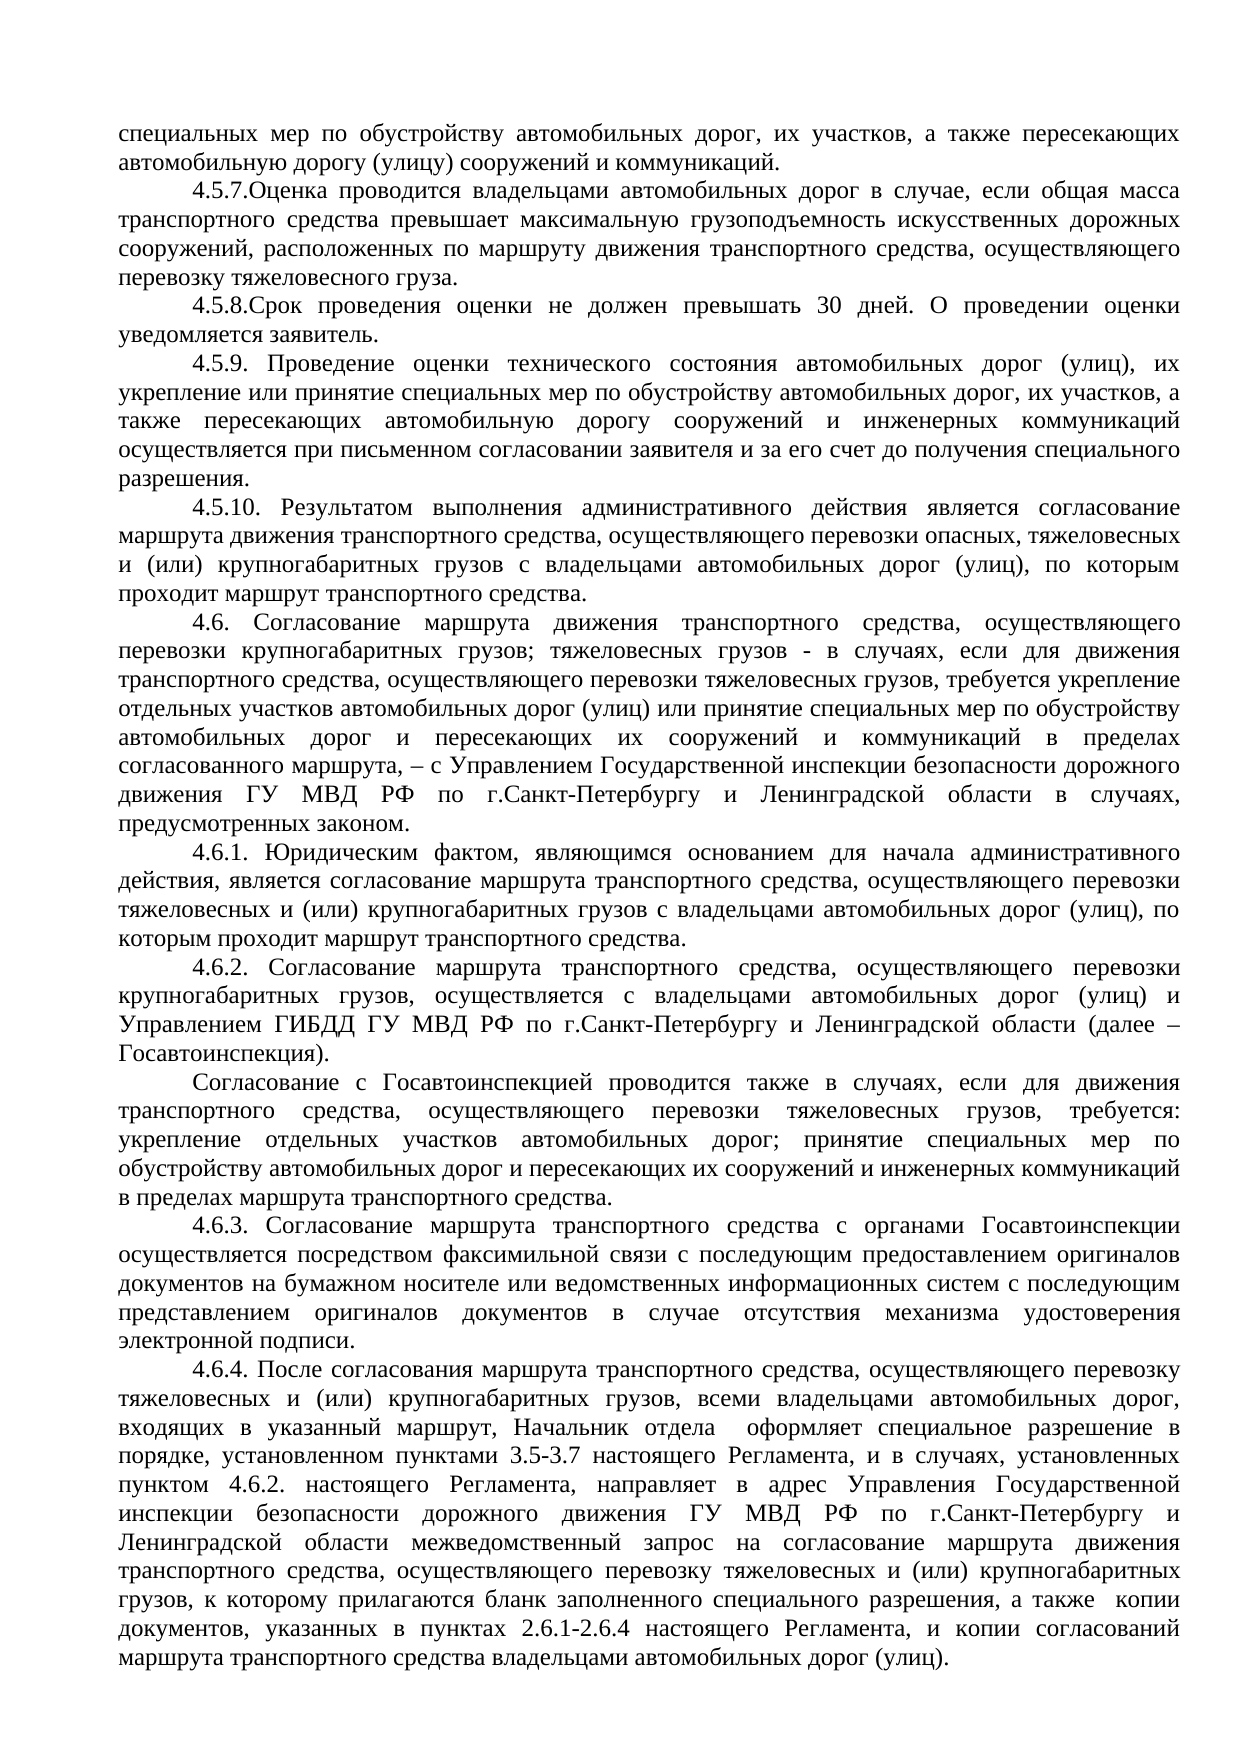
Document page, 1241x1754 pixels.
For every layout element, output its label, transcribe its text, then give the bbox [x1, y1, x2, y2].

text 4.6.4. После согласования маршрута транспортного средства, осуществляющего перевозку тяжеловесных и (или) крупногабаритных грузов, всеми владельцами автомобильных дорог, входящих в указанный маршрут, Начальник отдела оформляет специальное разрешение в порядке, установленном пунктами 3.5-3.7 настоящего Регламента, и в случаях, установленных пунктом 4.6.2. настоящего Регламента, направляет в адрес Управления Государственной инспекции безопасности дорожного движения ГУ МВД РФ по г.Санкт-Петербургу и Ленинградской области межведомственный запрос на согласование маршрута движения транспортного средства, осуществляющего перевозку тяжеловесных и (или) крупногабаритных грузов, к которому прилагаются бланк заполненного специального разрешения, а также копии документов, указанных в пунктах 2.6.1-2.6.4 настоящего Регламента, и копии согласований маршрута транспортного средства владельцами автомобильных дорог (улиц). [118, 1354, 1181, 1671]
text 4.6.2. Согласование маршрута транспортного средства, осуществляющего перевозки крупногабаритных грузов, осуществляется с владельцами автомобильных дорог (улиц) и Управлением ГИБДД ГУ МВД РФ по г.Санкт-Петербургу и Ленинградской области (далее – Госавтоинспекция). [118, 952, 1181, 1067]
text 4.5.10. Результатом выполнения административного действия является согласование маршрута движения транспортного средства, осуществляющего перевозки опасных, тяжеловесных и (или) крупногабаритных грузов с владельцами автомобильных дорог (улиц), по которым проходит маршрут транспортного средства. [118, 492, 1181, 607]
text 4.6.1. Юридическим фактом, являющимся основанием для начала административного действия, является согласование маршрута транспортного средства, осуществляющего перевозки тяжеловесных и (или) крупногабаритных грузов с владельцами автомобильных дорог (улиц), по которым проходит маршрут транспортного средства. [118, 837, 1181, 952]
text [118, 118, 1181, 176]
text Согласование с Госавтоинспекцией проводится также в случаях, если для движения транспортного средства, осуществляющего перевозки тяжеловесных грузов, требуется: укрепление отдельных участков автомобильных дорог; принятие специальных мер по обустройству автомобильных дорог и пересекающих их сооружений и инженерных коммуникаций в пределах маршрута транспортного средства. [118, 1067, 1181, 1211]
text 4.6. Согласование маршрута движения транспортного средства, осуществляющего перевозки крупногабаритных грузов; тяжеловесных грузов - в случаях, если для движения транспортного средства, осуществляющего перевозки тяжеловесных грузов, требуется укрепление отдельных участков автомобильных дорог (улиц) или принятие специальных мер по обустройству автомобильных дорог и пересекающих их сооружений и коммуникаций в пределах согласованного маршрута, – с Управлением Государственной инспекции безопасности дорожного движения ГУ МВД РФ по г.Санкт-Петербургу и Ленинградской области в случаях, предусмотренных законом. [118, 607, 1181, 837]
text 4.5.9. Проведение оценки технического состояния автомобильных дорог (улиц), их укрепление или принятие специальных мер по обустройству автомобильных дорог, их участков, а также пересекающих автомобильную дорогу сооружений и инженерных коммуникаций осуществляется при письменном согласовании заявителя и за его счет до получения специального разрешения. [118, 348, 1181, 492]
text 4.5.7.Оценка проводится владельцами автомобильных дорог в случае, если общая масса транспортного средства превышает максимальную грузоподъемность искусственных дорожных сооружений, расположенных по маршруту движения транспортного средства, осуществляющего перевозку тяжеловесного груза. [118, 176, 1181, 291]
text 4.6.3. Согласование маршрута транспортного средства с органами Госавтоинспекции осуществляется посредством факсимильной связи с последующим предоставлением оригиналов документов на бумажном носителе или ведомственных информационных систем с последующим представлением оригиналов документов в случае отсутствия механизма удостоверения электронной подписи. [118, 1211, 1181, 1354]
text 4.5.8.Срок проведения оценки не должен превышать 30 дней. О проведении оценки уведомляется заявитель. [118, 291, 1181, 348]
